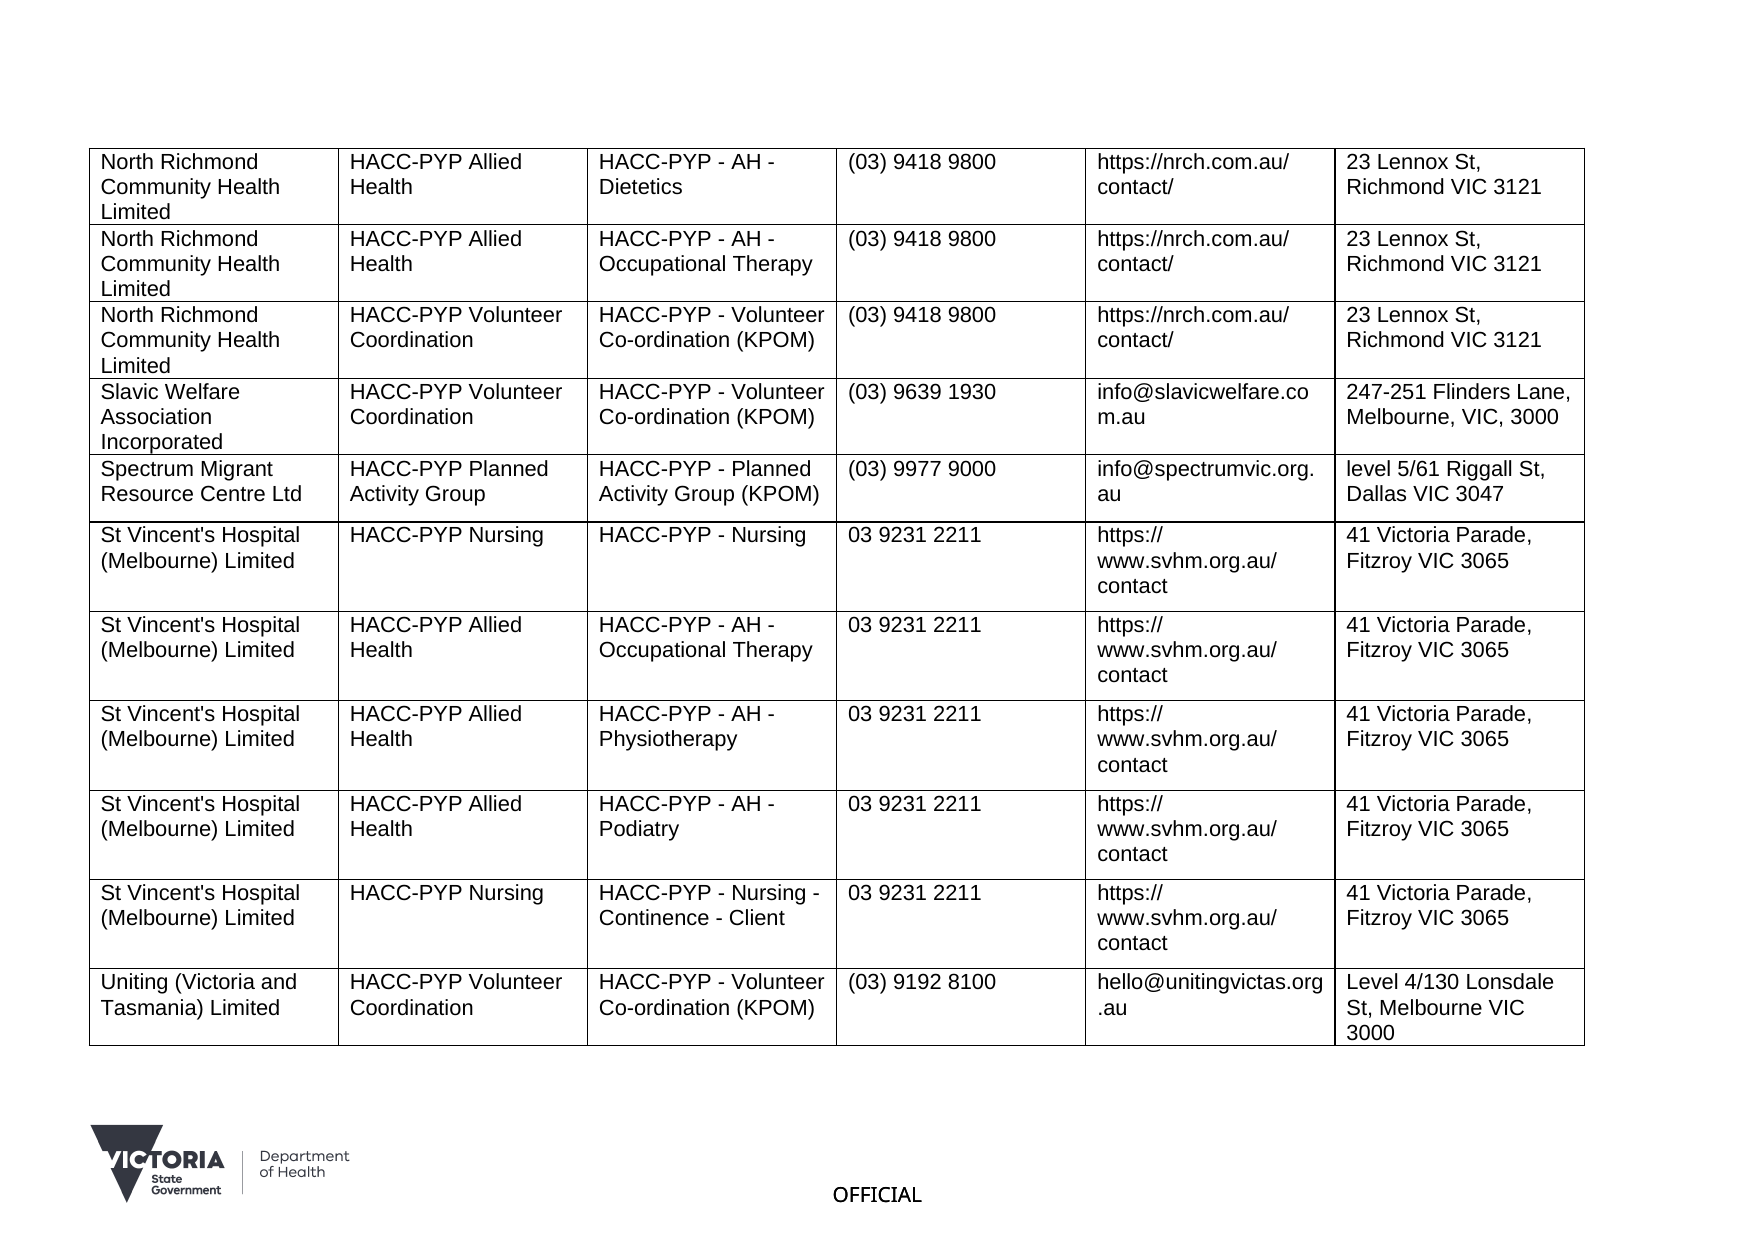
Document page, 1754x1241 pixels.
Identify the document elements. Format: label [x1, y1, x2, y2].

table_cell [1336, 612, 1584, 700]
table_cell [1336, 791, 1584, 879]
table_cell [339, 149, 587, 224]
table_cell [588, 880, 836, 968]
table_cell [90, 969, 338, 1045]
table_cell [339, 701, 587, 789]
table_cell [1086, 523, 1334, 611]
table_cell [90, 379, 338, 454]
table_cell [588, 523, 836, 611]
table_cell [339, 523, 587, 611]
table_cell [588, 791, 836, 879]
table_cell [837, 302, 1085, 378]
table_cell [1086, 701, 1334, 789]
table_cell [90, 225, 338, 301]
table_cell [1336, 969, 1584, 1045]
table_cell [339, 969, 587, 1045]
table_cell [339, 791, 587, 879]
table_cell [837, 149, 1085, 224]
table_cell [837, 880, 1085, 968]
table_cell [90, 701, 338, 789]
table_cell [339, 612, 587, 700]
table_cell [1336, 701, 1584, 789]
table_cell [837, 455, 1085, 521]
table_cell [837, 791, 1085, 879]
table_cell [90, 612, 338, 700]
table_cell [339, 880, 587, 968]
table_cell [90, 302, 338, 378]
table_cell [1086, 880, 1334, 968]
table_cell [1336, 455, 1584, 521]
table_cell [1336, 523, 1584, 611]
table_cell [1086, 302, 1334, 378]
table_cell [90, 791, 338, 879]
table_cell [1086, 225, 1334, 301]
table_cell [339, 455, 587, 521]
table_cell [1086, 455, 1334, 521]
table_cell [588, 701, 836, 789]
picture [0, 1092, 1754, 1241]
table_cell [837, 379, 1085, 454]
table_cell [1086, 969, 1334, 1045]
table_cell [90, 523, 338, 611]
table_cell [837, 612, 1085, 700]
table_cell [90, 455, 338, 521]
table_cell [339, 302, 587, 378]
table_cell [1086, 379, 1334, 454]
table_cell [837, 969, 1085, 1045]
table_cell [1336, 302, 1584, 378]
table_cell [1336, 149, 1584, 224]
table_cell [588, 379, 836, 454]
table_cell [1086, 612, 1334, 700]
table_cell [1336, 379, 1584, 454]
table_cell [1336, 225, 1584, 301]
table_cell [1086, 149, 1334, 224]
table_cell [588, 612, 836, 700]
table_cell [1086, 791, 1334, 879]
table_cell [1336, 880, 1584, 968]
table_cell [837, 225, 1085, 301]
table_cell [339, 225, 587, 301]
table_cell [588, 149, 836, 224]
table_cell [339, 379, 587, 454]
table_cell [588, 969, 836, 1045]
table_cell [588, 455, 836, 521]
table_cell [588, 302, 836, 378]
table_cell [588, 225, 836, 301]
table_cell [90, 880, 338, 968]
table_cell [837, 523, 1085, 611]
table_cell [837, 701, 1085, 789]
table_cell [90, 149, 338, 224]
